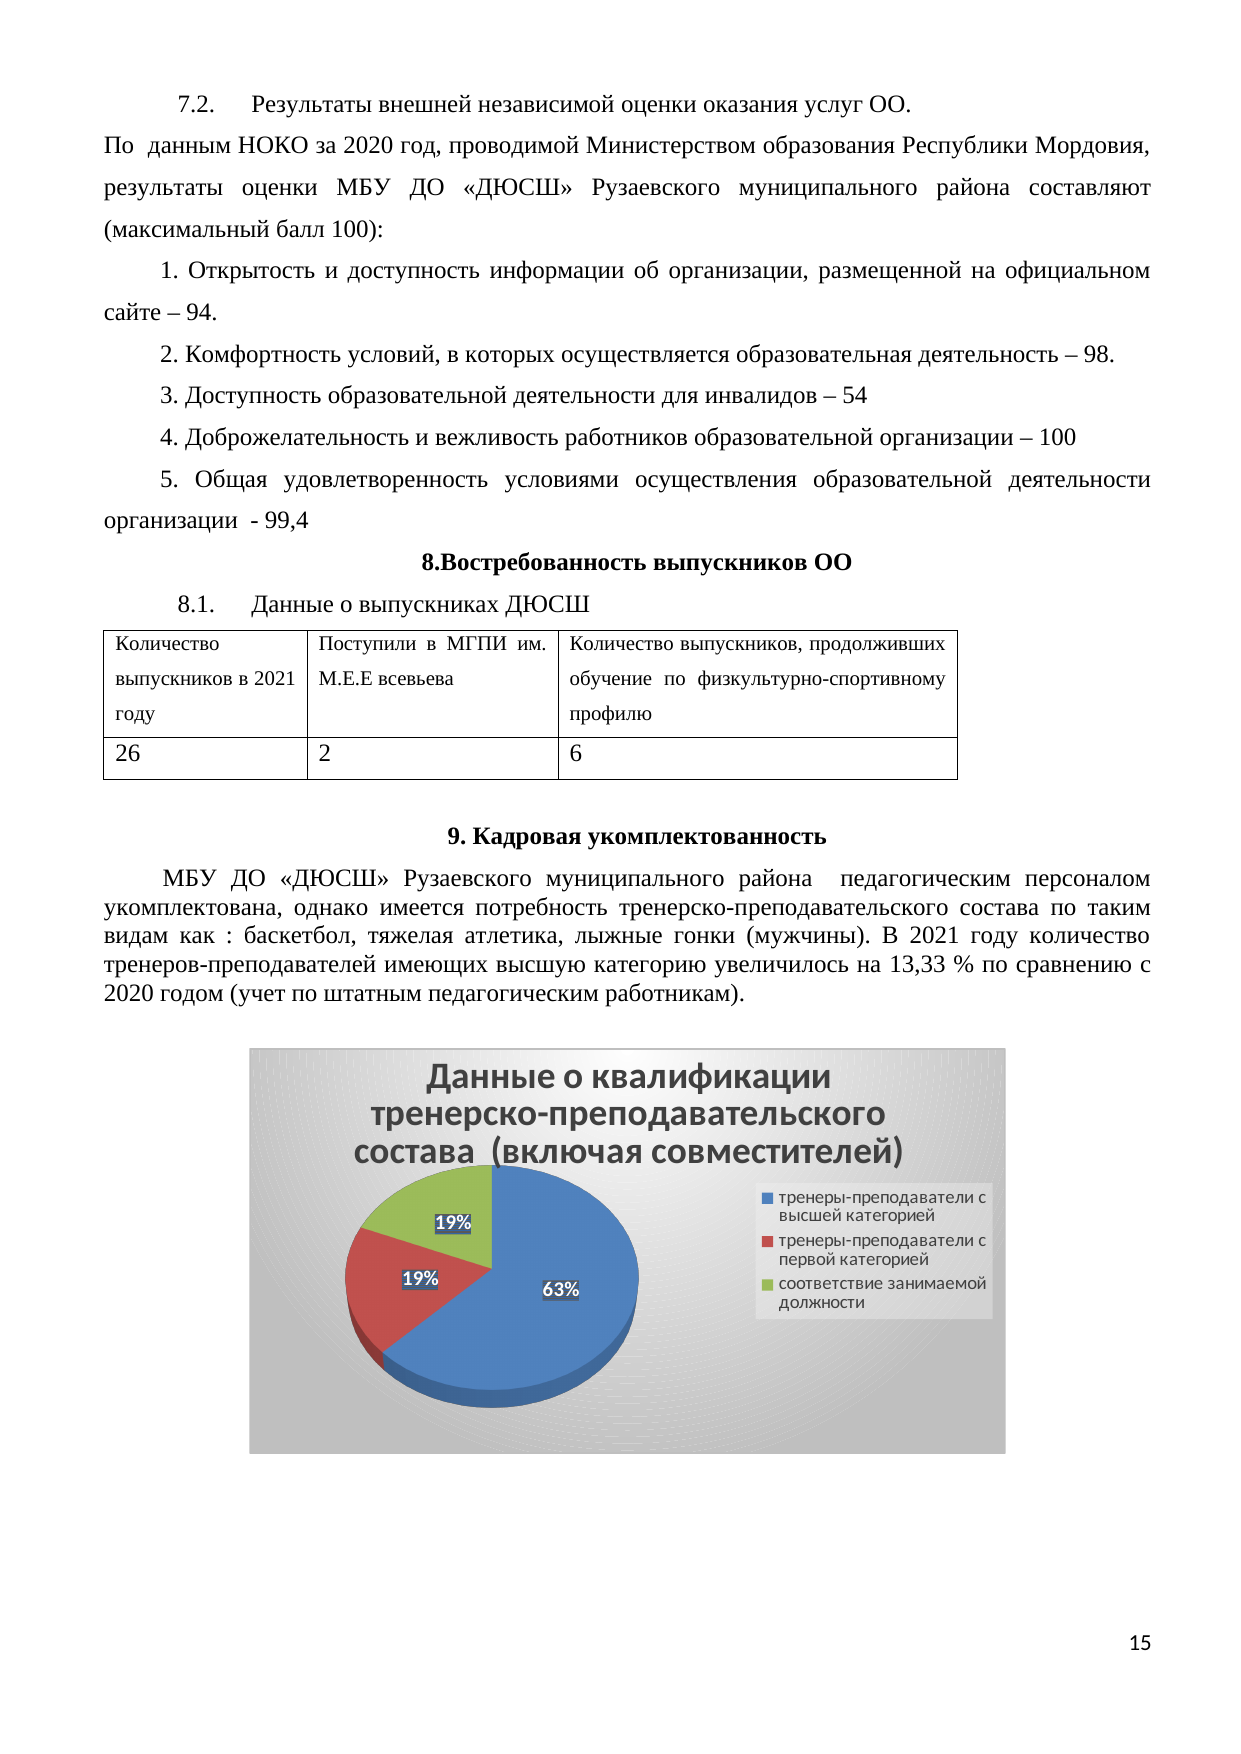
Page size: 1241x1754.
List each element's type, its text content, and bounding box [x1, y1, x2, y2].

list 4. Доброжелательность и вежливость работников образовательной организации – 100 [103, 422, 1152, 451]
list 5. Общая удовлетворенность условиями осуществления образовательной деятельности организации - 99,4 [103, 464, 1152, 534]
list 1. Открытость и доступность информации об организации, размещенной на официальном сайте – 94. [103, 255, 1152, 326]
list Данные о выпускниках ДЮСШ [103, 589, 1152, 617]
list 2. Комфортность условий, в которых осуществляется образовательная деятельность – 98. [103, 339, 1152, 367]
list 8.Востребованность выпускников ОО [122, 547, 1152, 576]
table_header Количество выпускников, продолживших обучение по физкультурно-спортивному профилю [559, 631, 957, 737]
table_cell 6 [559, 738, 957, 778]
list 3. Доступность образовательной деятельности для инвалидов – 54 [103, 380, 1152, 409]
text МБУ ДО «ДЮСШ» Рузаевского муниципального района педагогическим персоналом укомплектована, однако имеется потребность тренерско-преподавательского состава по таким видам как : баскетбол, тяжелая атлетика, лыжные гонки (мужчины). В 2021 году количество тренеров-преподавателей имеющих высшую категорию увеличилось на 13,33 % по сравнению с 2020 годом (учет по штатным педагогическим работникам). [103, 863, 1152, 1007]
list Результаты внешней независимой оценки оказания услуг ОО. [103, 89, 1152, 117]
table_header Количество выпускников в 2021 году [104, 631, 307, 737]
table_header Поступили в МГПИ им. М.Е.Е всевьева [308, 631, 558, 737]
list По данным НОКО за 2020 год, проводимой Министерством образования Республики Мордовия, результаты оценки МБУ ДО «ДЮСШ» Рузаевского муниципального района составляют (максимальный балл 100): [103, 130, 1152, 242]
table_cell 2 [308, 738, 558, 778]
table_cell 26 [104, 738, 307, 778]
list 9. Кадровая укомплектованность [122, 821, 1152, 850]
